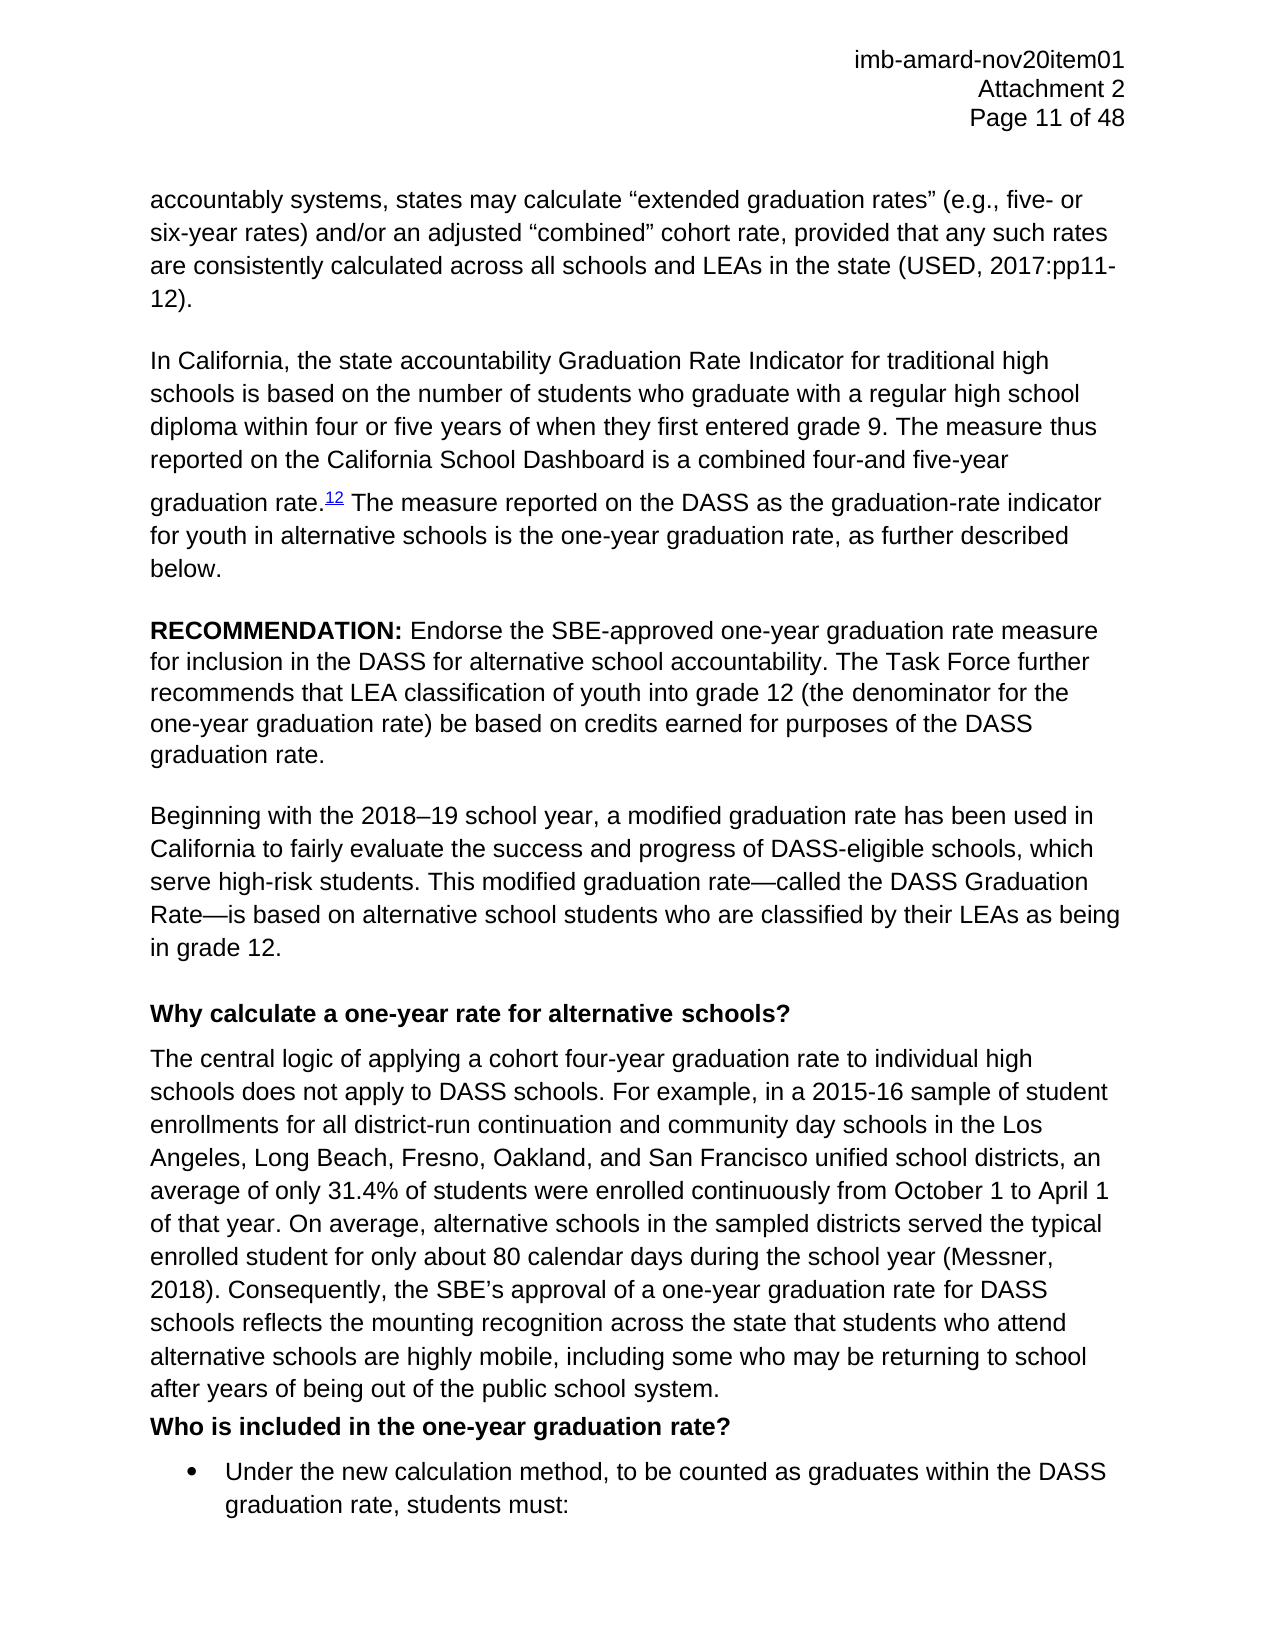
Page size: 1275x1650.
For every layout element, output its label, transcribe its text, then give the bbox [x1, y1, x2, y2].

text The central logic of applying a cohort four-year graduation rate to individual high schools does not apply to DASS schools. For example, in a 2015-16 sample of student enrollments for all district-run continuation and community day schools in the Los Angeles, Long Beach, Fresno, Oakland, and San Francisco unified school districts, an average of only 31.4% of students were enrolled continuously from October 1 to April 1 of that year. On average, alternative schools in the sampled districts served the typical enrolled student for only about 80 calendar days during the school year (Messner, 2018). Consequently, the SBE’s approval of a one-year graduation rate for DASS schools reflects the mounting recognition across the state that students who attend alternative schools are highly mobile, including some who may be returning to school after years of being out of the public school system. [150, 1044, 1125, 1403]
text accountably systems, states may calculate “extended graduation rates” (e.g., five- or six-year rates) and/or an adjusted “combined” cohort rate, provided that any such rates are consistently calculated across all schools and LEAs in the state (USED, 2017:pp11-12). [150, 185, 1125, 313]
subtitle Why calculate a one-year rate for alternative schools? [150, 999, 1125, 1028]
text RECOMMENDATION: Endorse the SBE-approved one-year graduation rate measure for inclusion in the DASS for alternative school accountability. The Task Force further recommends that LEA classification of youth into grade 12 (the denominator for the one-year graduation rate) be based on credits earned for purposes of the DASS graduation rate. [150, 616, 1125, 769]
text Beginning with the 2018–19 school year, a modified graduation rate has been used in California to fairly evaluate the success and progress of DASS-eligible schools, which serve high-risk students. This modified graduation rate—called the DASS Graduation Rate—is based on alternative school students who are classified by their LEAs as being in grade 12. [150, 801, 1125, 962]
text In California, the state accountability Graduation Rate Indicator for traditional high schools is based on the number of students who graduate with a regular high school diploma within four or five years of when they first entered grade 9. The measure thus reported on the California School Dashboard is a combined four-and five-year graduation rate.12 The measure reported on the DASS as the graduation-rate indicator for youth in alternative schools is the one-year graduation rate, as further described below. [150, 346, 1125, 583]
subtitle Who is included in the one-year graduation rate? [150, 1412, 1125, 1440]
list Under the new calculation method, to be counted as graduates within the DASS graduation rate, students must: [187, 1457, 1125, 1519]
